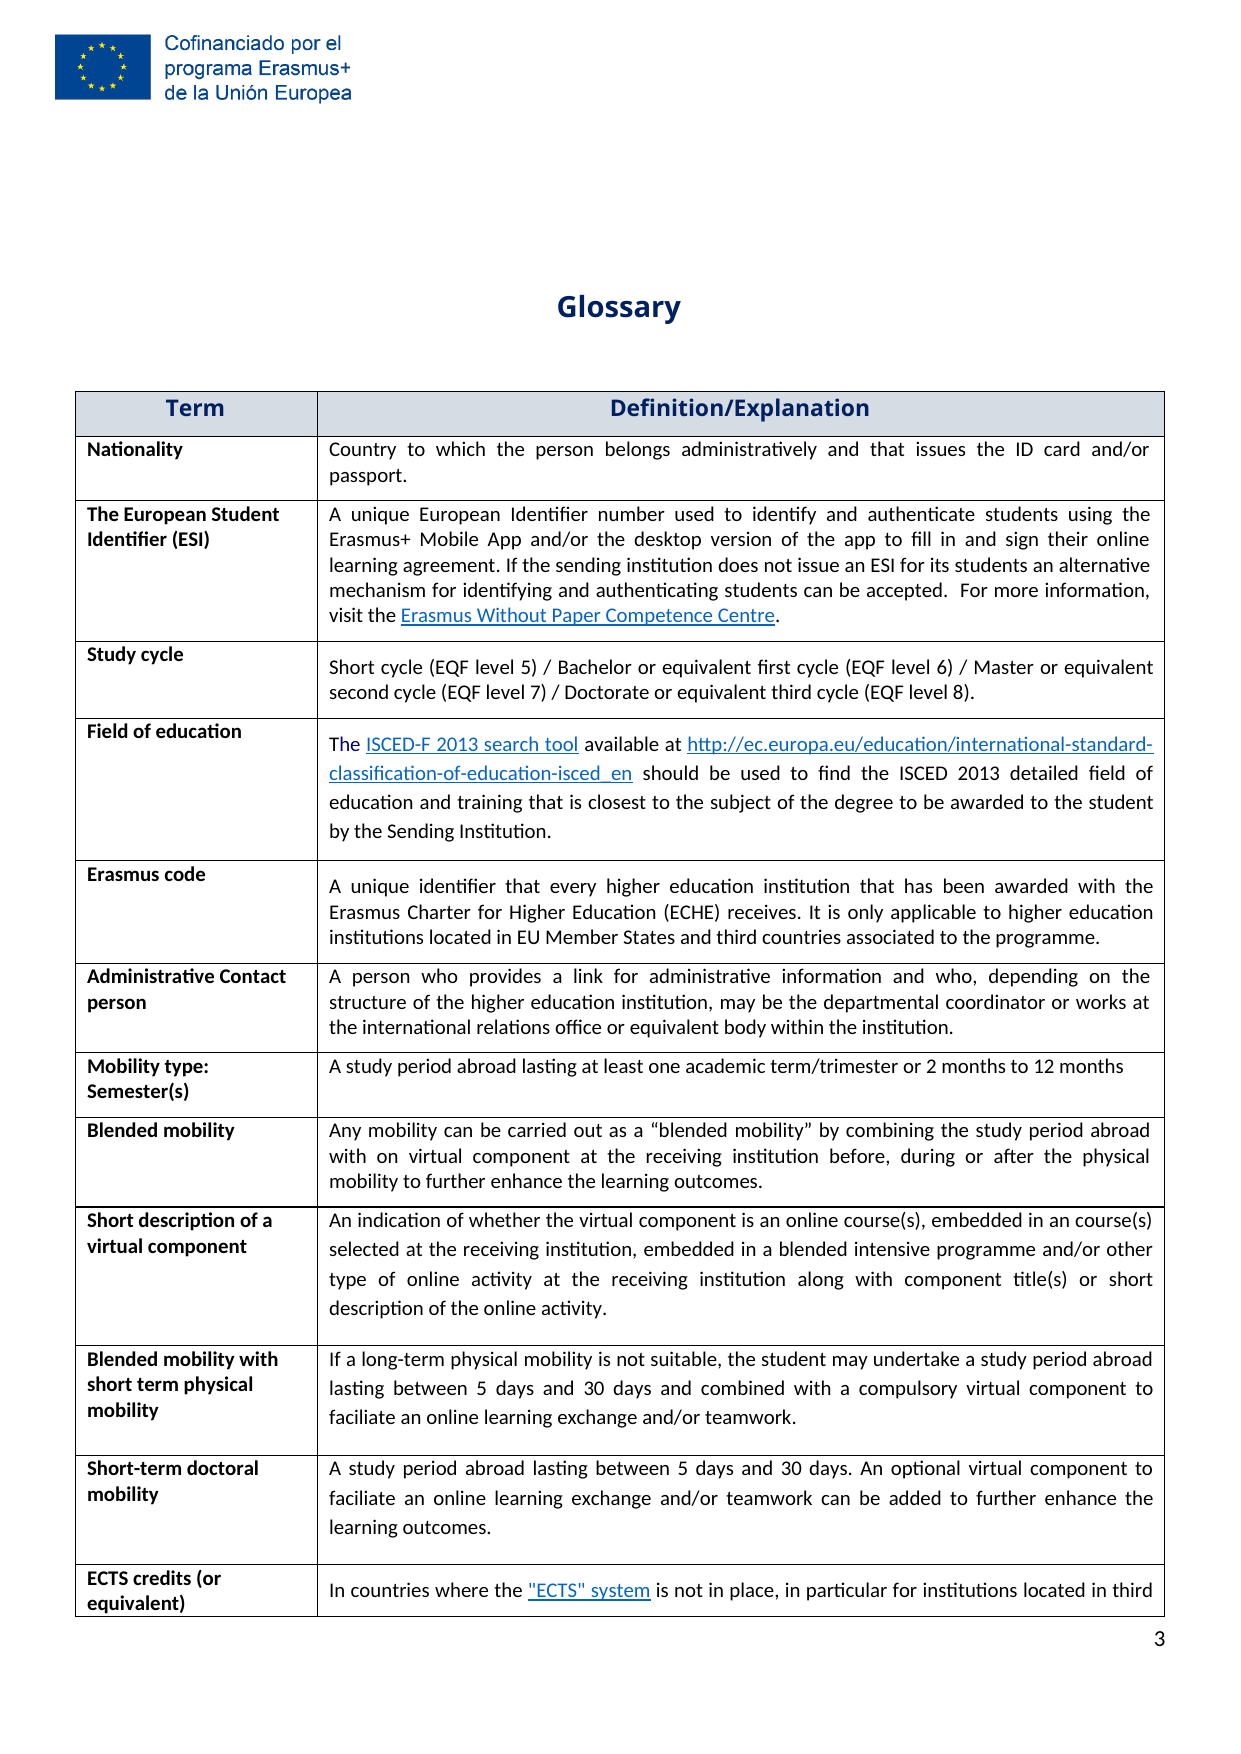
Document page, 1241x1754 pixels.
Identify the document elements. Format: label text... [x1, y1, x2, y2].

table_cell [76, 1565, 317, 1616]
table_cell Blended mobility [76, 1118, 317, 1206]
table_cell Blended mobility with short term physical mobility [76, 1346, 317, 1454]
table_cell Country to which the person belongs administratively and that issues the ID card and/or passport. [318, 437, 1164, 500]
table_cell Short-term doctoral mobility [76, 1456, 317, 1564]
picture [53, 32, 354, 104]
table_cell An indication of whether the virtual component is an online course(s), embedded in an course(s) selected at the receiving institution, embedded in a blended intensive programme and/or other type of online activity at the receiving institution along with component title(s) or short description of the online activity. [318, 1208, 1164, 1345]
table_cell Short description of a virtual component [76, 1208, 317, 1345]
table_cell Mobility type: Semester(s) [76, 1053, 317, 1117]
table_cell Field of education [76, 719, 317, 860]
table_cell Short cycle (EQF level 5) / Bachelor or equivalent first cycle (EQF level 6) / Master or equivalent second cycle (EQF level 7) / Doctorate or equivalent third cycle (EQF level 8). [318, 642, 1164, 717]
table_cell A unique European Identifier number used to identify and authenticate students using the Erasmus+ Mobile App and/or the desktop version of the app to fill in and sign their online learning agreement. If the sending institution does not issue an ESI for its students an alternative mechanism for identifying and authenticating students can be accepted. For more information, visit the Erasmus Without Paper Competence Centre. [318, 501, 1164, 641]
table_cell If a long-term physical mobility is not suitable, the student may undertake a study period abroad lasting between 5 days and 30 days and combined with a compulsory virtual component to faciliate an online learning exchange and/or teamwork. [318, 1346, 1164, 1454]
text Glossary [75, 286, 1162, 326]
table_header Definition/Explanation [318, 392, 1164, 436]
table_cell The European Student Identifier (ESI) [76, 501, 317, 641]
table_cell Study cycle [76, 642, 317, 717]
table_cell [318, 1565, 1164, 1616]
table_cell Erasmus code [76, 861, 317, 962]
table_cell Any mobility can be carried out as a “blended mobility” by combining the study period abroad with on virtual component at the receiving institution before, during or after the physical mobility to further enhance the learning outcomes. [318, 1118, 1164, 1206]
table_cell Nationality [76, 437, 317, 500]
table_cell A study period abroad lasting at least one academic term/trimester or 2 months to 12 months [318, 1053, 1164, 1117]
table_cell The ISCED-F 2013 search tool available at http://ec.europa.eu/education/international-standard-classification-of-education-isced_en should be used to find the ISCED 2013 detailed field of education and training that is closest to the subject of the degree to be awarded to the student by the Sending Institution. [318, 719, 1164, 860]
table_cell A unique identifier that every higher education institution that has been awarded with the Erasmus Charter for Higher Education (ECHE) receives. It is only applicable to higher education institutions located in EU Member States and third countries associated to the programme. [318, 861, 1164, 962]
table_header Term [76, 392, 317, 436]
table_cell Administrative Contact person [76, 964, 317, 1052]
table_cell A person who provides a link for administrative information and who, depending on the structure of the higher education institution, may be the departmental coordinator or works at the international relations office or equivalent body within the institution. [318, 964, 1164, 1052]
table_cell A study period abroad lasting between 5 days and 30 days. An optional virtual component to faciliate an online learning exchange and/or teamwork can be added to further enhance the learning outcomes. [318, 1456, 1164, 1564]
